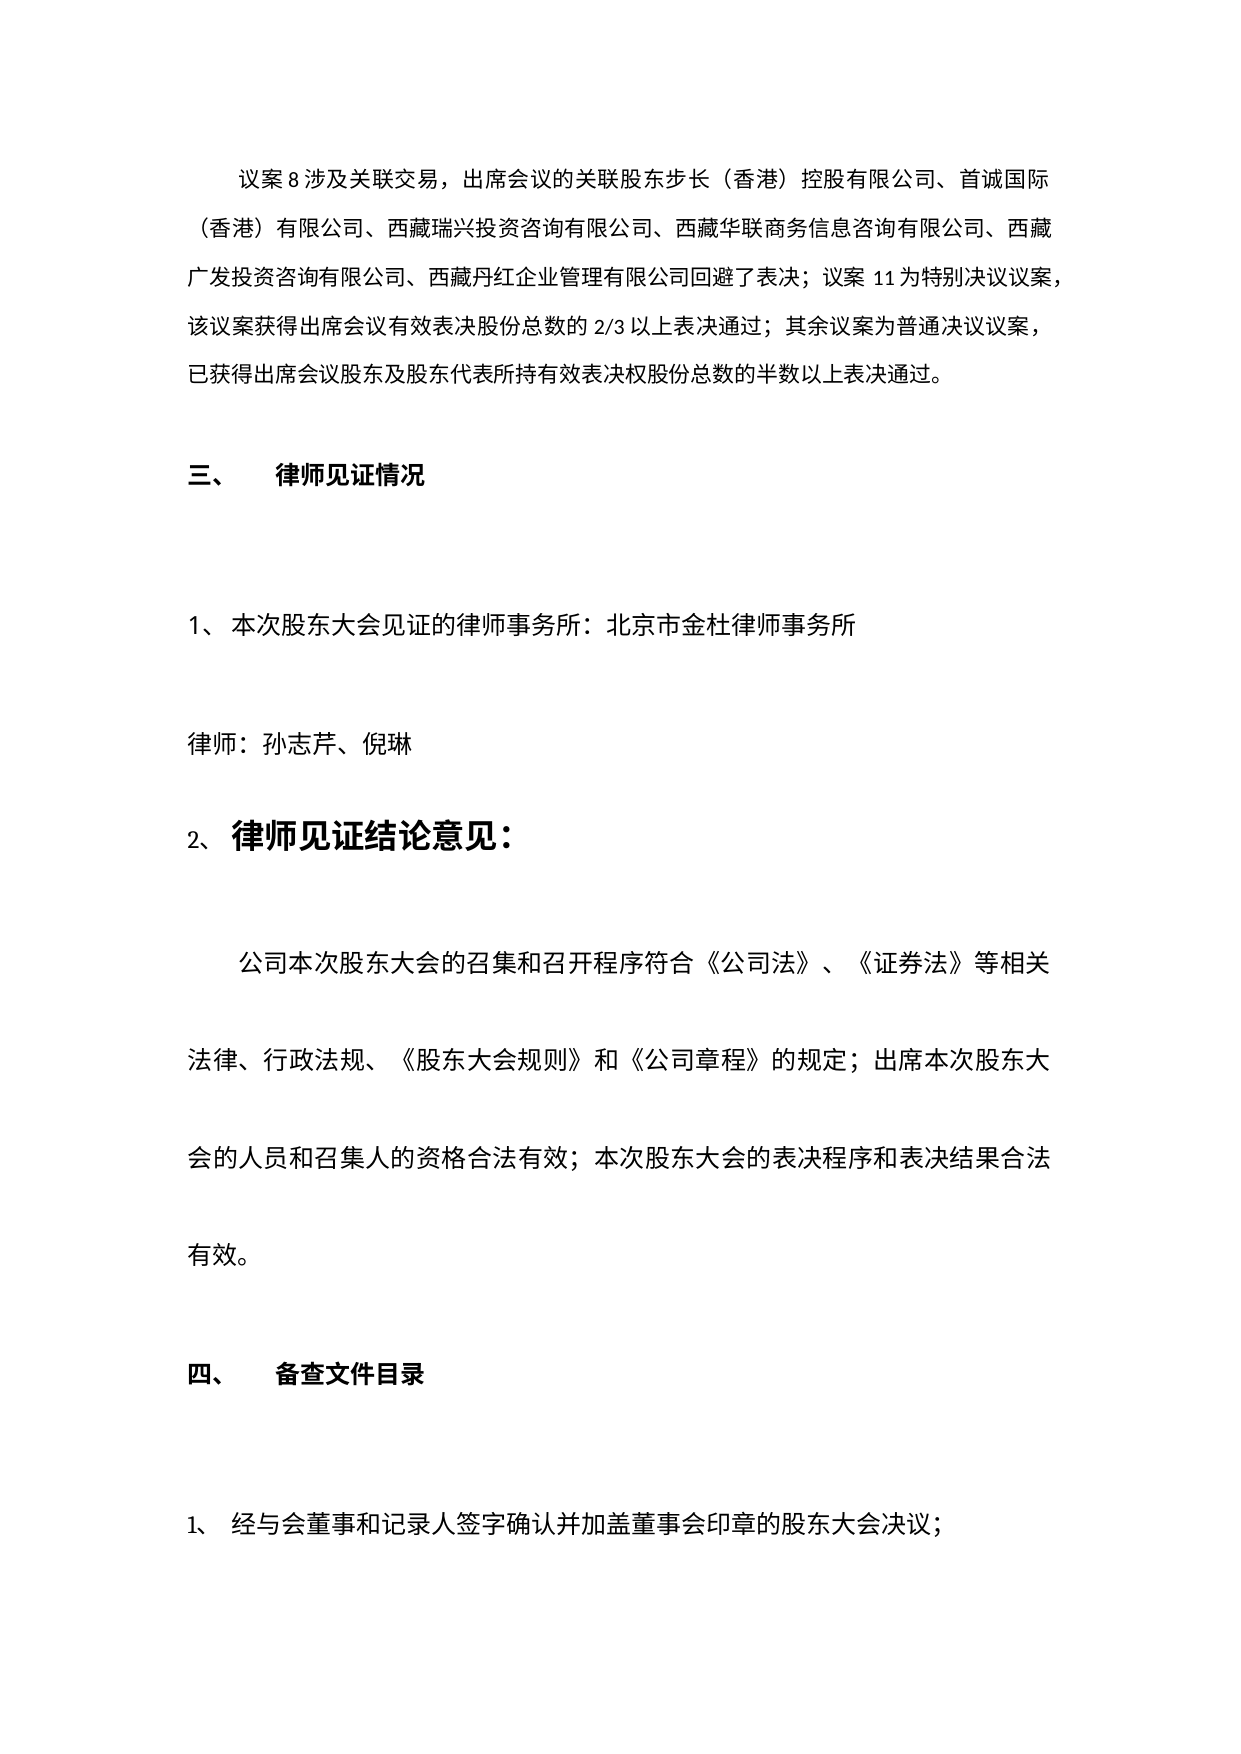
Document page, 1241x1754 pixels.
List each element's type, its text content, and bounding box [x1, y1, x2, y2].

subtitle 本次股东大会见证的律师事务所： [187, 591, 1053, 656]
text 律师： [187, 710, 1053, 775]
subtitle 经与会董事和记录人签字确认并加盖董事会印章的股东大会决议； [187, 1490, 1053, 1555]
subtitle 备查文件目录 [187, 1340, 1053, 1405]
subtitle 律师见证情况 [187, 441, 1053, 506]
